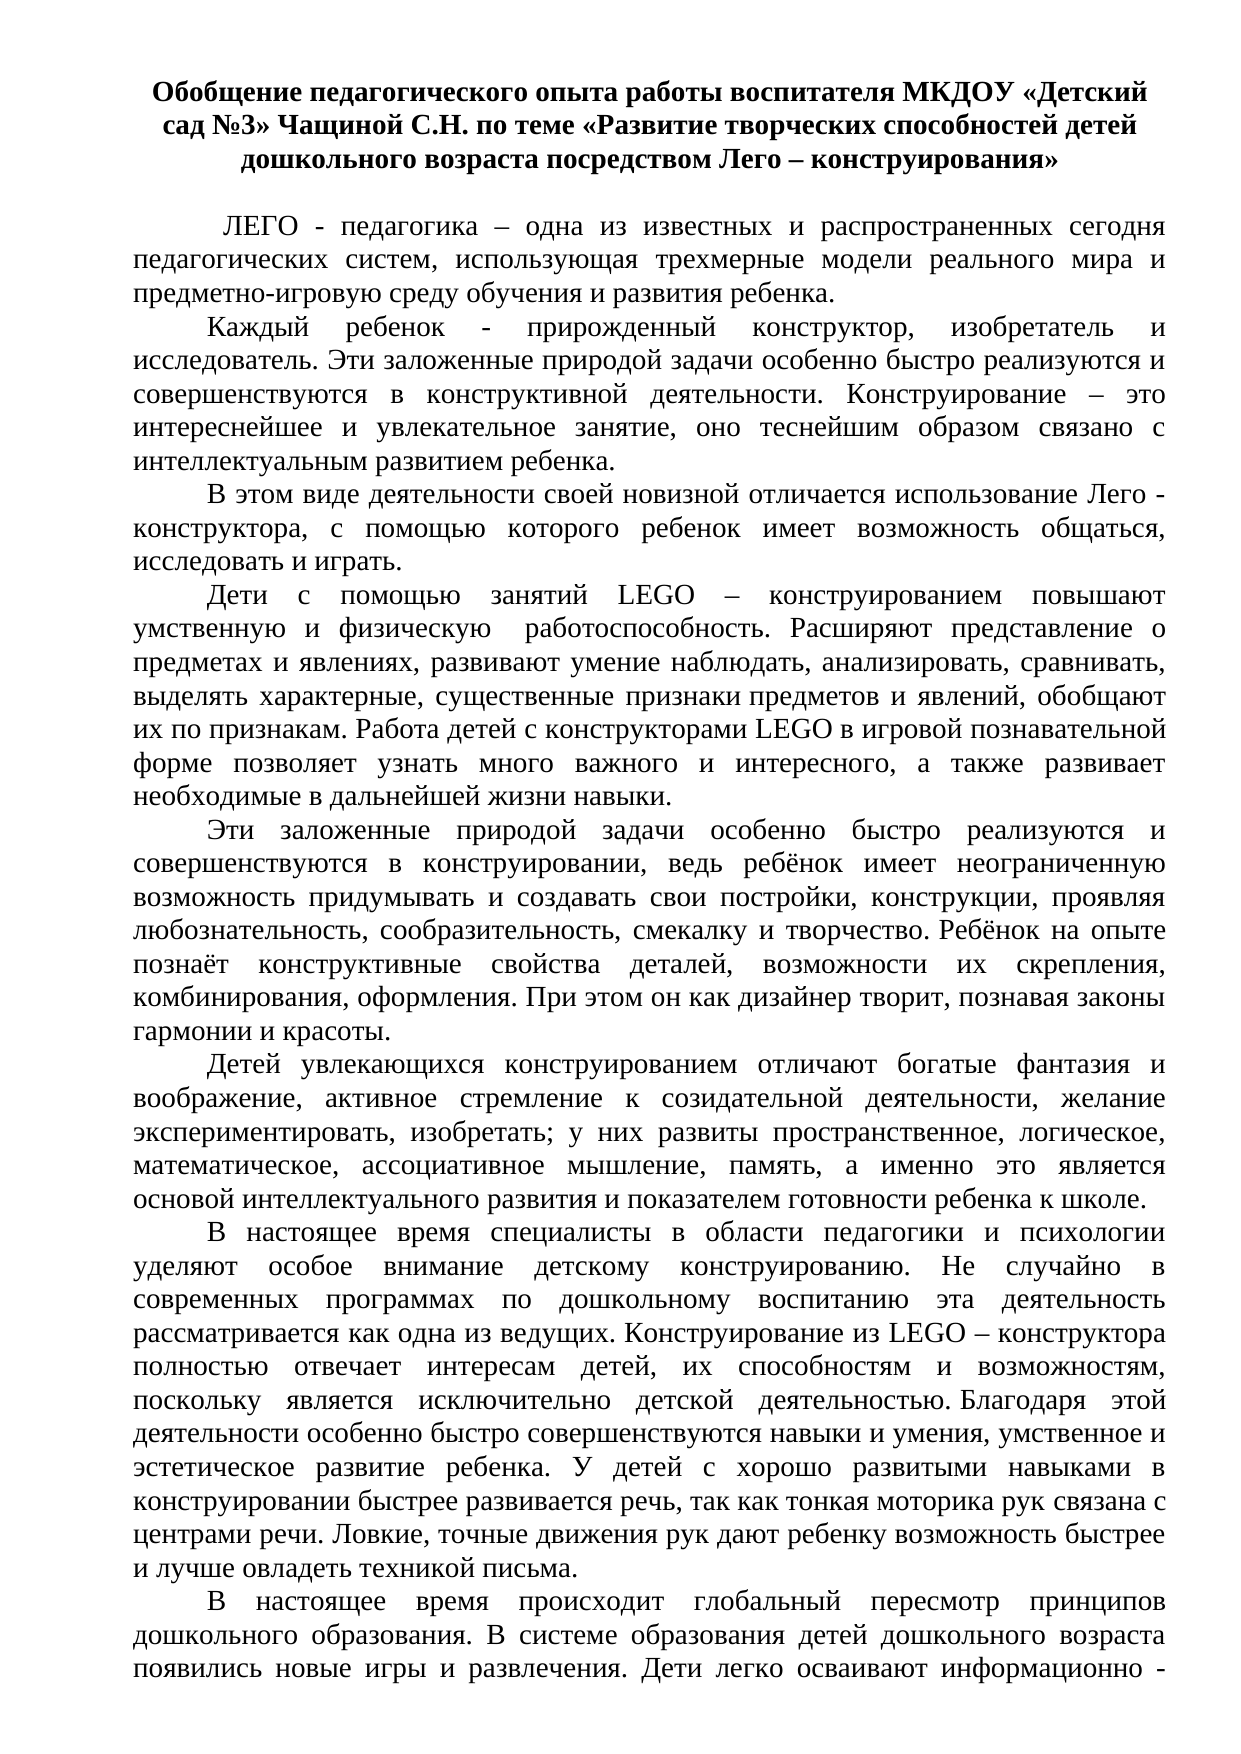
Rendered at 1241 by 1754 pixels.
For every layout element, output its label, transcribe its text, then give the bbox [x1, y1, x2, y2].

text Эти заложенные природой задачи особенно быстро реализуются и совершенствуются в конструировании, ведь ребёнок имеет неограниченную возможность придумывать и создавать свои постройки, конструкции, проявляя любознательность, сообразительность, смекалку и творчество. Ребёнок на опыте познаёт конструктивные свойства деталей, возможности их скрепления, комбинирования, оформления. При этом он как дизайнер творит, познавая законы гармонии и красоты. [133, 812, 1167, 1047]
text Дети с помощью занятий LEGO – конструированием повышают умственную и физическую работоспособность. Расширяют представление о предметах и явлениях, развивают умение наблюдать, анализировать, сравнивать, выделять характерные, существенные признаки предметов и явлений, обобщают их по признакам. Работа детей с конструкторами LEGO в игровой познавательной форме позволяет узнать много важного и интересного, а также развивает необходимые в дальнейшей жизни навыки. [133, 577, 1167, 812]
text Обобщение педагогического опыта работы воспитателя МКДОУ «Детский сад №3» Чащиной С.Н. по теме «Развитие творческих способностей детей дошкольного возраста посредством Лего – конструирования» [133, 74, 1167, 174]
text В этом виде деятельности своей новизной отличается использование Лего - конструктора, с помощью которого ребенок имеет возможность общаться, исследовать и играть. [133, 476, 1167, 577]
text Каждый ребенок - прирожденный конструктор, изобретатель и исследователь. Эти заложенные природой задачи особенно быстро реализуются и совершенствуются в конструктивной деятельности. Конструирование – это интереснейшее и увлекательное занятие, оно теснейшим образом связано с интеллектуальным развитием ребенка. [133, 309, 1167, 476]
text Детей увлекающихся конструированием отличают богатые фантазия и воображение, активное стремление к созидательной деятельности, желание экспериментировать, изобретать; у них развиты пространственное, логическое, математическое, ассоциативное мышление, память, а именно это является основой интеллектуального развития и показателем готовности ребенка к школе. [133, 1047, 1167, 1214]
text ЛЕГО - педагогика – одна из известных и распространенных сегодня педагогических систем, использующая трехмерные модели реального мира и предметно-игровую среду обучения и развития ребенка. [133, 208, 1167, 309]
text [133, 1583, 1167, 1684]
text В настоящее время специалисты в области педагогики и психологии уделяют особое внимание детскому конструированию. Не случайно в современных программах по дошкольному воспитанию эта деятельность рассматривается как одна из ведущих. Конструирование из LEGO – конструктора полностью отвечает интересам детей, их способностям и возможностям, поскольку является исключительно детской деятельностью. Благодаря этой деятельности особенно быстро совершенствуются навыки и умения, умственное и эстетическое развитие ребенка. У детей с хорошо развитыми навыками в конструировании быстрее развивается речь, так как тонкая моторика рук связана с центрами речи. Ловкие, точные движения рук дают ребенку возможность быстрее и лучше овладеть техникой письма. [133, 1214, 1167, 1583]
